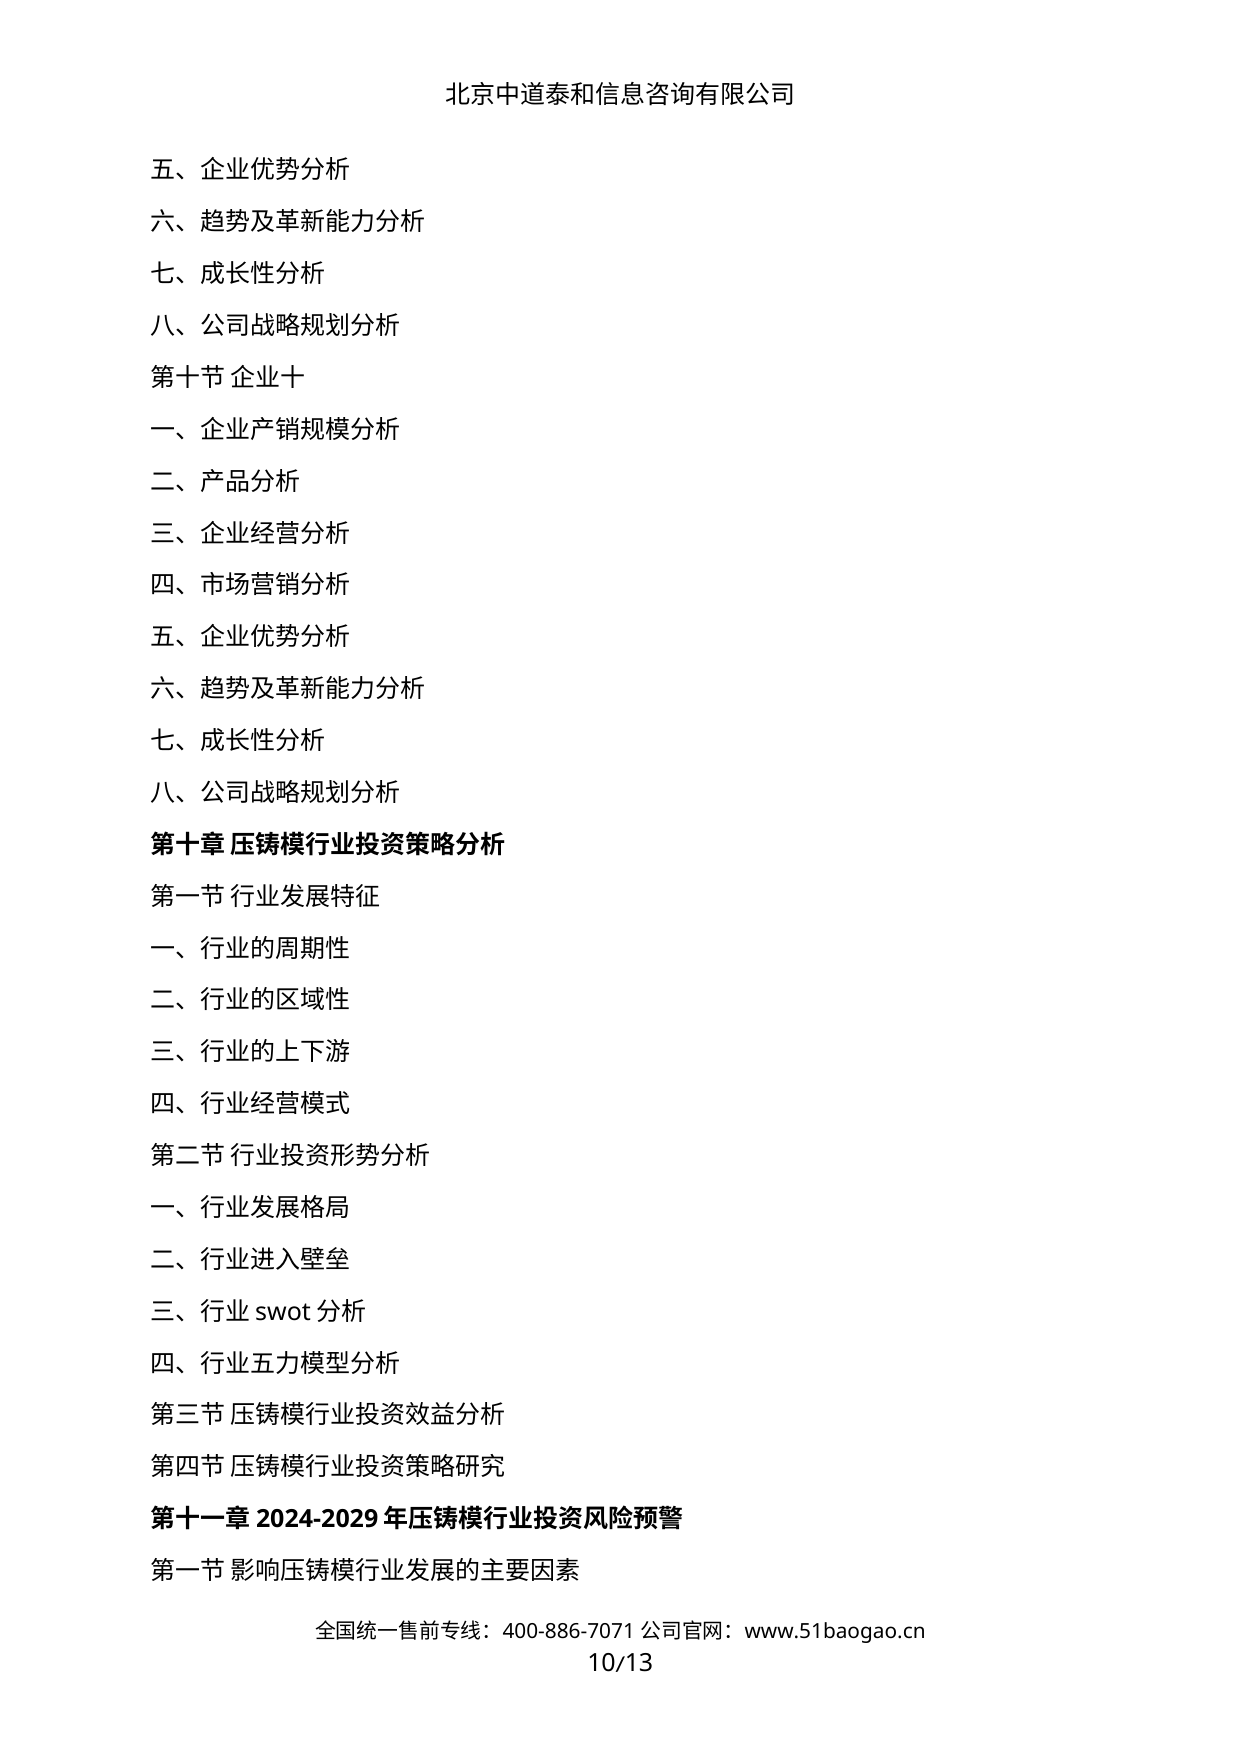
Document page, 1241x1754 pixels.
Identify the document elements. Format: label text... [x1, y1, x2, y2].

text 第十一章 2024-2029年压铸模行业投资风险预警 [150, 1499, 1090, 1535]
text 四、行业经营模式 [150, 1084, 1090, 1120]
text 二、行业进入壁垒 [150, 1239, 1090, 1276]
text 五、企业优势分析 [150, 617, 1090, 653]
text 四、市场营销分析 [150, 565, 1090, 601]
text 七、成长性分析 [150, 721, 1090, 757]
text 一、行业发展格局 [150, 1187, 1090, 1224]
text 第一节 行业发展特征 [150, 876, 1090, 912]
text 三、行业swot分析 [150, 1291, 1090, 1327]
text 二、产品分析 [150, 461, 1090, 497]
text 第二节 行业投资形势分析 [150, 1136, 1090, 1172]
text 二、行业的区域性 [150, 980, 1090, 1016]
text 第四节 压铸模行业投资策略研究 [150, 1447, 1090, 1483]
text 四、行业五力模型分析 [150, 1343, 1090, 1379]
text 第十章 压铸模行业投资策略分析 [150, 824, 1090, 861]
text 六、趋势及革新能力分析 [150, 202, 1090, 238]
text 第三节 压铸模行业投资效益分析 [150, 1395, 1090, 1431]
text 第一节 影响压铸模行业发展的主要因素 [150, 1551, 1090, 1587]
text 三、企业经营分析 [150, 513, 1090, 549]
text 八、公司战略规划分析 [150, 306, 1090, 342]
text 一、企业产销规模分析 [150, 409, 1090, 446]
text 第十节 企业十 [150, 357, 1090, 394]
text 一、行业的周期性 [150, 928, 1090, 964]
text 三、行业的上下游 [150, 1032, 1090, 1068]
text 五、企业优势分析 [150, 150, 1090, 186]
text 六、趋势及革新能力分析 [150, 669, 1090, 705]
text 七、成长性分析 [150, 254, 1090, 290]
text 八、公司战略规划分析 [150, 772, 1090, 809]
